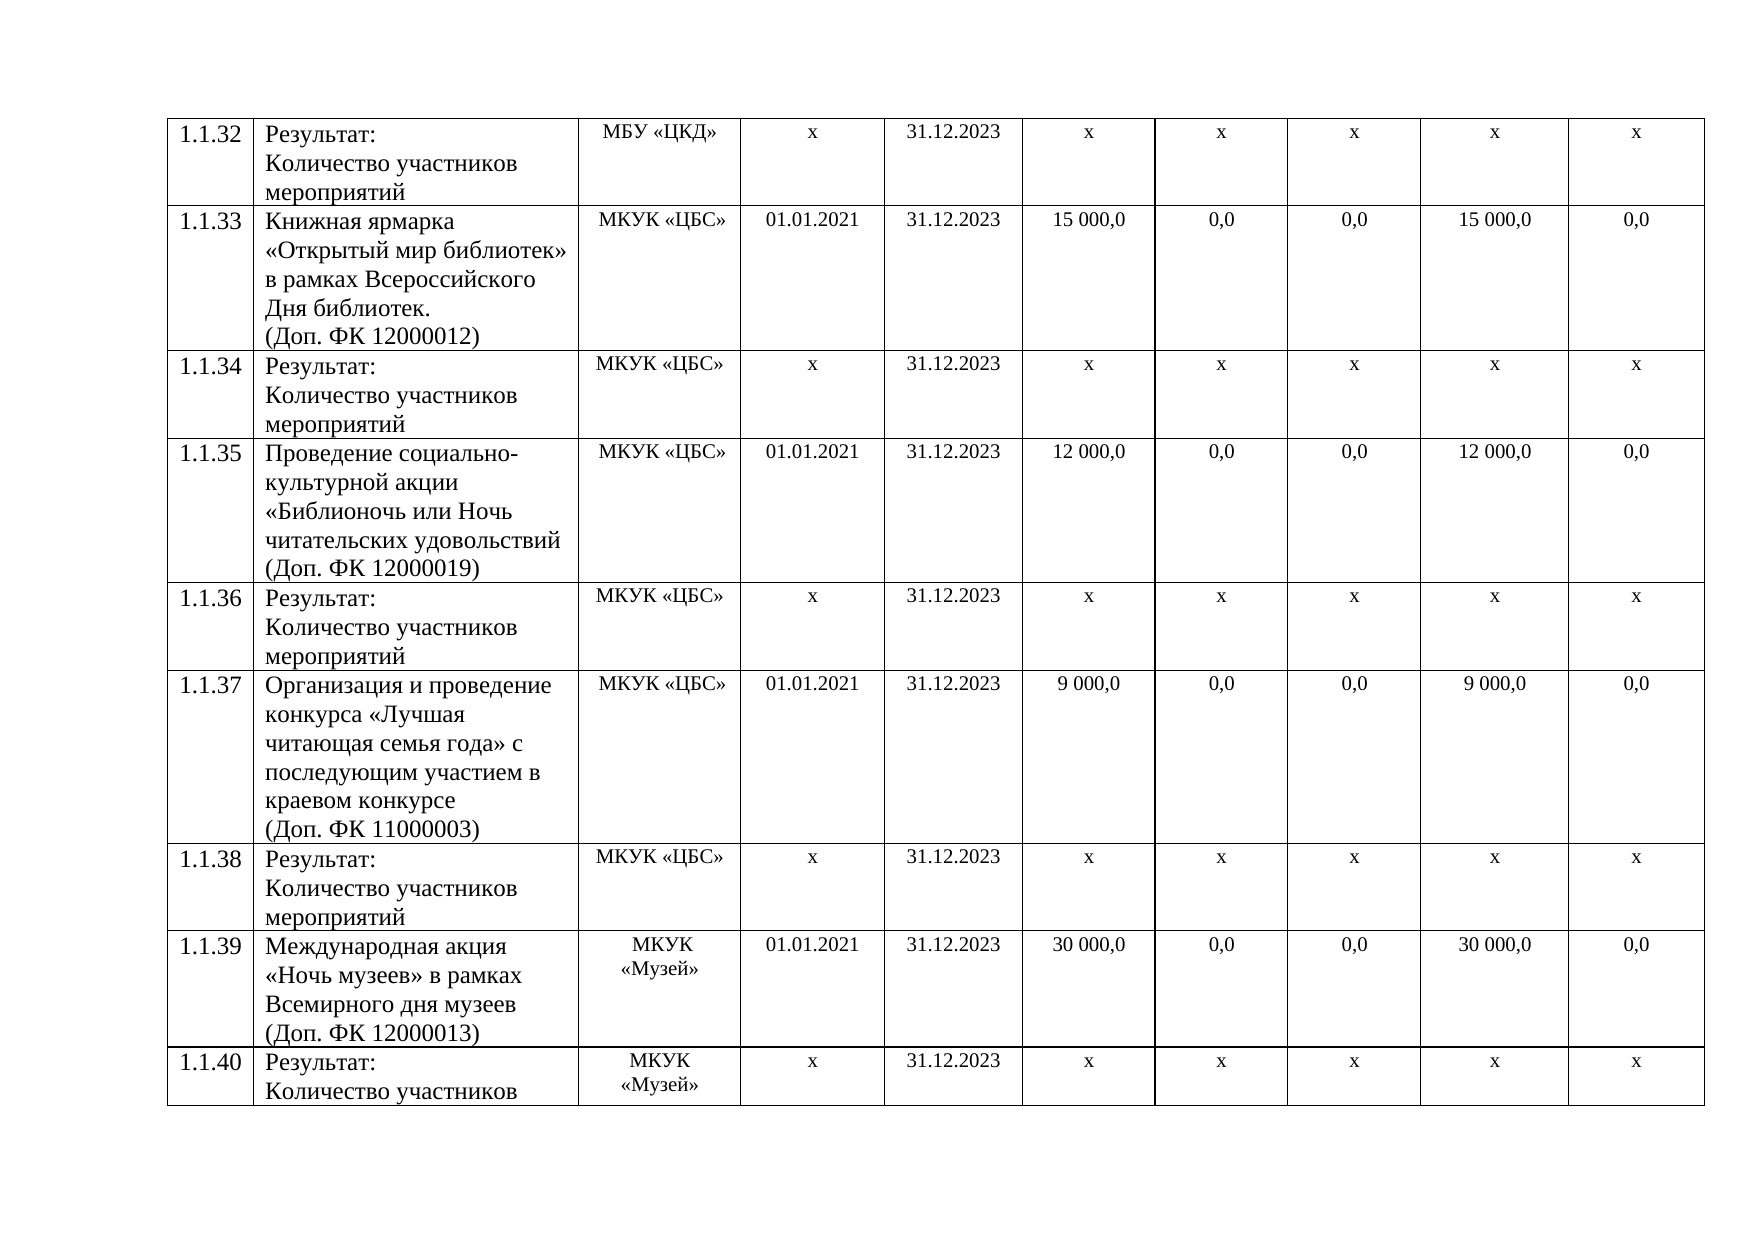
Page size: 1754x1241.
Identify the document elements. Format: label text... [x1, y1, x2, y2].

table_cell х [1569, 351, 1704, 437]
table_cell х [1288, 351, 1420, 437]
table_cell МКУК «Музей» [579, 1048, 740, 1105]
table_cell 15 000,0 [1023, 206, 1154, 350]
table_cell х [1421, 119, 1568, 205]
table_cell х [1421, 351, 1568, 437]
table_cell 1.1.38 [168, 844, 253, 930]
table_cell х [1569, 1048, 1704, 1105]
table_cell 0,0 [1156, 206, 1287, 350]
table_cell х [1023, 844, 1154, 930]
table_cell 31.12.2023 [885, 671, 1022, 843]
table_cell 31.12.2023 [885, 931, 1022, 1046]
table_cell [254, 1048, 578, 1105]
table_cell Результат: Количество участников мероприятий [254, 119, 578, 205]
table_cell 01.01.2021 [741, 671, 884, 843]
table_cell 12 000,0 [1421, 439, 1568, 582]
table_cell 31.12.2023 [885, 439, 1022, 582]
table_cell х [1156, 844, 1287, 930]
table_cell х [1288, 119, 1420, 205]
table_cell х [1023, 351, 1154, 437]
table_cell 30 000,0 [1023, 931, 1154, 1046]
table_cell х [1156, 351, 1287, 437]
table_cell 31.12.2023 [885, 844, 1022, 930]
table_cell 1.1.39 [168, 931, 253, 1046]
table_cell 01.01.2021 [741, 439, 884, 582]
table_cell МКУК «ЦБС» [579, 583, 740, 669]
table_cell 0,0 [1288, 439, 1420, 582]
table_cell 01.01.2021 [741, 206, 884, 350]
table_cell Международная акция «Ночь музеев» в рамках Всемирного дня музеев (Доп. ФК 12000013) [254, 931, 578, 1046]
table_cell х [1421, 1048, 1568, 1105]
table_cell МКУК «Музей» [579, 931, 740, 1046]
table_cell х [741, 583, 884, 669]
table_cell 1.1.36 [168, 583, 253, 669]
table_cell МКУК «ЦБС» [579, 351, 740, 437]
table_cell х [1023, 583, 1154, 669]
table_cell 15 000,0 [1421, 206, 1568, 350]
table_cell 1.1.33 [168, 206, 253, 350]
table_cell х [741, 844, 884, 930]
table_cell 0,0 [1569, 206, 1704, 350]
table_cell 0,0 [1156, 671, 1287, 843]
table_cell х [1569, 583, 1704, 669]
table_cell 0,0 [1156, 439, 1287, 582]
table_cell х [741, 119, 884, 205]
table_cell х [1156, 1048, 1287, 1105]
table_cell 1.1.35 [168, 439, 253, 582]
table_cell х [1156, 583, 1287, 669]
table_cell 9 000,0 [1023, 671, 1154, 843]
table_cell 0,0 [1569, 671, 1704, 843]
table_cell 31.12.2023 [885, 206, 1022, 350]
table_cell 30 000,0 [1421, 931, 1568, 1046]
table_cell 0,0 [1569, 931, 1704, 1046]
table_cell Результат: Количество участников мероприятий [254, 583, 578, 669]
table_cell х [1156, 119, 1287, 205]
table_cell Организация и проведение конкурса «Лучшая читающая семья года» с последующим участием в краевом конкурсе (Доп. ФК 11000003) [254, 671, 578, 843]
table_cell х [1421, 844, 1568, 930]
table_cell х [741, 351, 884, 437]
table_cell МКУК «ЦБС» [579, 671, 740, 843]
table_cell Проведение социально-культурной акции «Библионочь или Ночь читательских удовольствий (Доп. ФК 12000019) [254, 439, 578, 582]
table_cell х [741, 1048, 884, 1105]
table_cell 31.12.2023 [885, 583, 1022, 669]
table_cell х [1569, 119, 1704, 205]
table_cell МБУ «ЦКД» [579, 119, 740, 205]
table_cell х [1023, 1048, 1154, 1105]
table_cell МКУК «ЦБС» [579, 439, 740, 582]
table_cell х [1569, 844, 1704, 930]
table_cell 0,0 [1288, 671, 1420, 843]
table_cell х [1288, 583, 1420, 669]
table_cell Результат: Количество участников мероприятий [254, 844, 578, 930]
table_cell Книжная ярмарка «Открытый мир библиотек» в рамках Всероссийского Дня библиотек. (Доп. ФК 12000012) [254, 206, 578, 350]
table_cell 31.12.2023 [885, 351, 1022, 437]
table_cell 9 000,0 [1421, 671, 1568, 843]
table_cell 1.1.32 [168, 119, 253, 205]
table_cell Результат: Количество участников мероприятий [254, 351, 578, 437]
table_cell 31.12.2023 [885, 119, 1022, 205]
table_cell х [1421, 583, 1568, 669]
table_cell МКУК «ЦБС» [579, 844, 740, 930]
table_cell х [1288, 1048, 1420, 1105]
table_cell 0,0 [1156, 931, 1287, 1046]
table_cell х [1288, 844, 1420, 930]
table_cell 31.12.2023 [885, 1048, 1022, 1105]
table_cell 0,0 [1288, 206, 1420, 350]
table_cell 1.1.34 [168, 351, 253, 437]
table_cell 12 000,0 [1023, 439, 1154, 582]
table_cell 1.1.37 [168, 671, 253, 843]
table_cell МКУК «ЦБС» [579, 206, 740, 350]
table_cell 0,0 [1288, 931, 1420, 1046]
table_cell х [1023, 119, 1154, 205]
table_cell 01.01.2021 [741, 931, 884, 1046]
table_cell 1.1.40 [168, 1048, 253, 1105]
table_cell 0,0 [1569, 439, 1704, 582]
